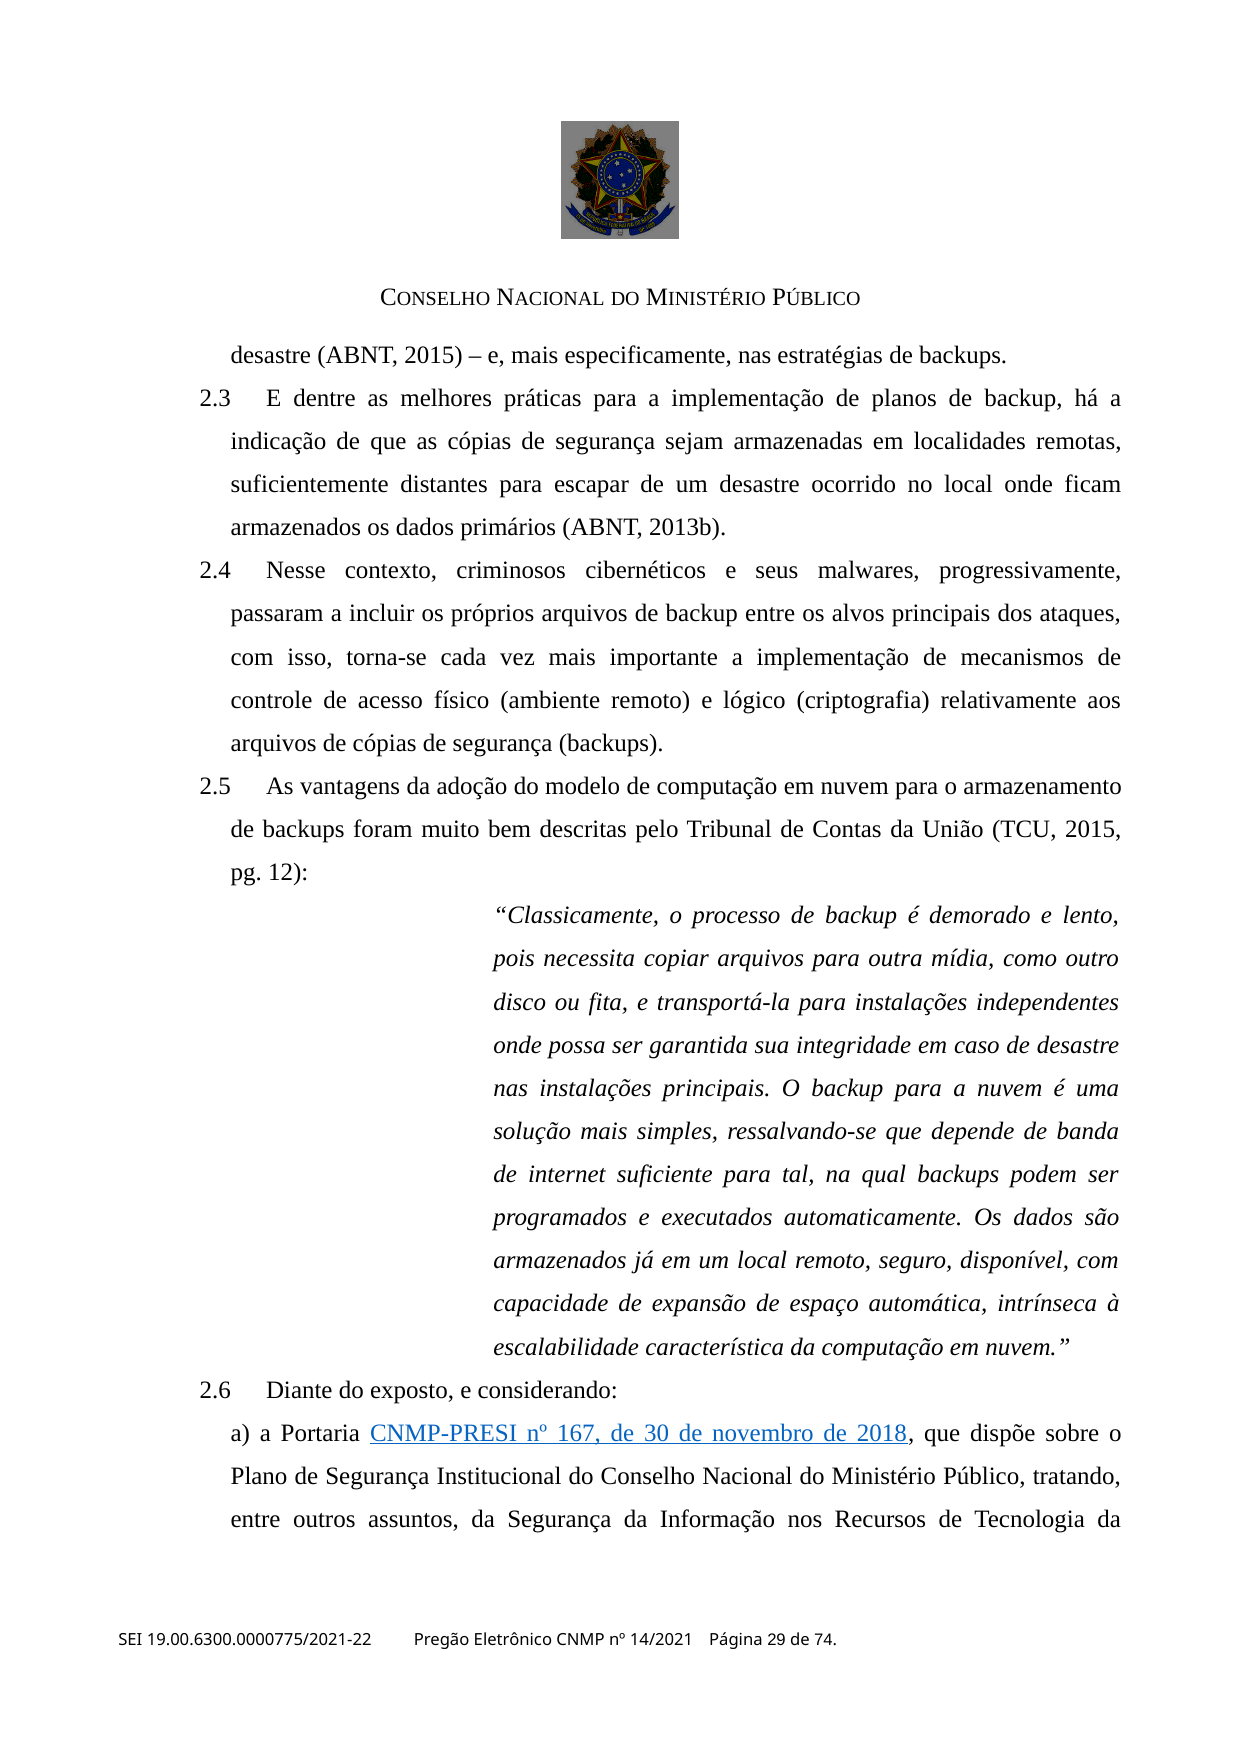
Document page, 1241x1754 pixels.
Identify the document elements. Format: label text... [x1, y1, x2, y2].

list As vantagens da adoção do modelo de computação em nuvem para o armazenamento de backups foram muito bem descritas pelo Tribunal de Contas da União (TCU, 2015, pg. 12): [193, 771, 1122, 886]
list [193, 340, 1122, 368]
list Nesse contexto, criminosos cibernéticos e seus malwares, progressivamente, passaram a incluir os próprios arquivos de backup entre os alvos principais dos ataques, com isso, torna-se cada vez mais importante a implementação de mecanismos de controle de acesso físico (ambiente remoto) e lógico (criptografia) relativamente aos arquivos de cópias de segurança (backups). [193, 555, 1122, 757]
list E dentre as melhores práticas para a implementação de planos de backup, há a indicação de que as cópias de segurança sejam armazenadas em localidades remotas, suficientemente distantes para escapar de um desastre ocorrido no local onde ficam armazenados os dados primários (ABNT, 2013b). [193, 383, 1122, 541]
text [230, 1418, 1122, 1533]
text “Classicamente, o processo de backup é demorado e lento, pois necessita copiar arquivos para outra mídia, como outro disco ou fita, e transportá-la para instalações independentes onde possa ser garantida sua integridade em caso de desastre nas instalações principais. O backup para a nuvem é uma solução mais simples, ressalvando-se que depende de banda de internet suficiente para tal, na qual backups podem ser programados e executados automaticamente. Os dados são armazenados já em um local remoto, seguro, disponível, com capacidade de expansão de espaço automática, intrínseca à escalabilidade característica da computação em nuvem.” [493, 900, 1122, 1360]
list Diante do exposto, e considerando: [193, 1375, 1122, 1403]
